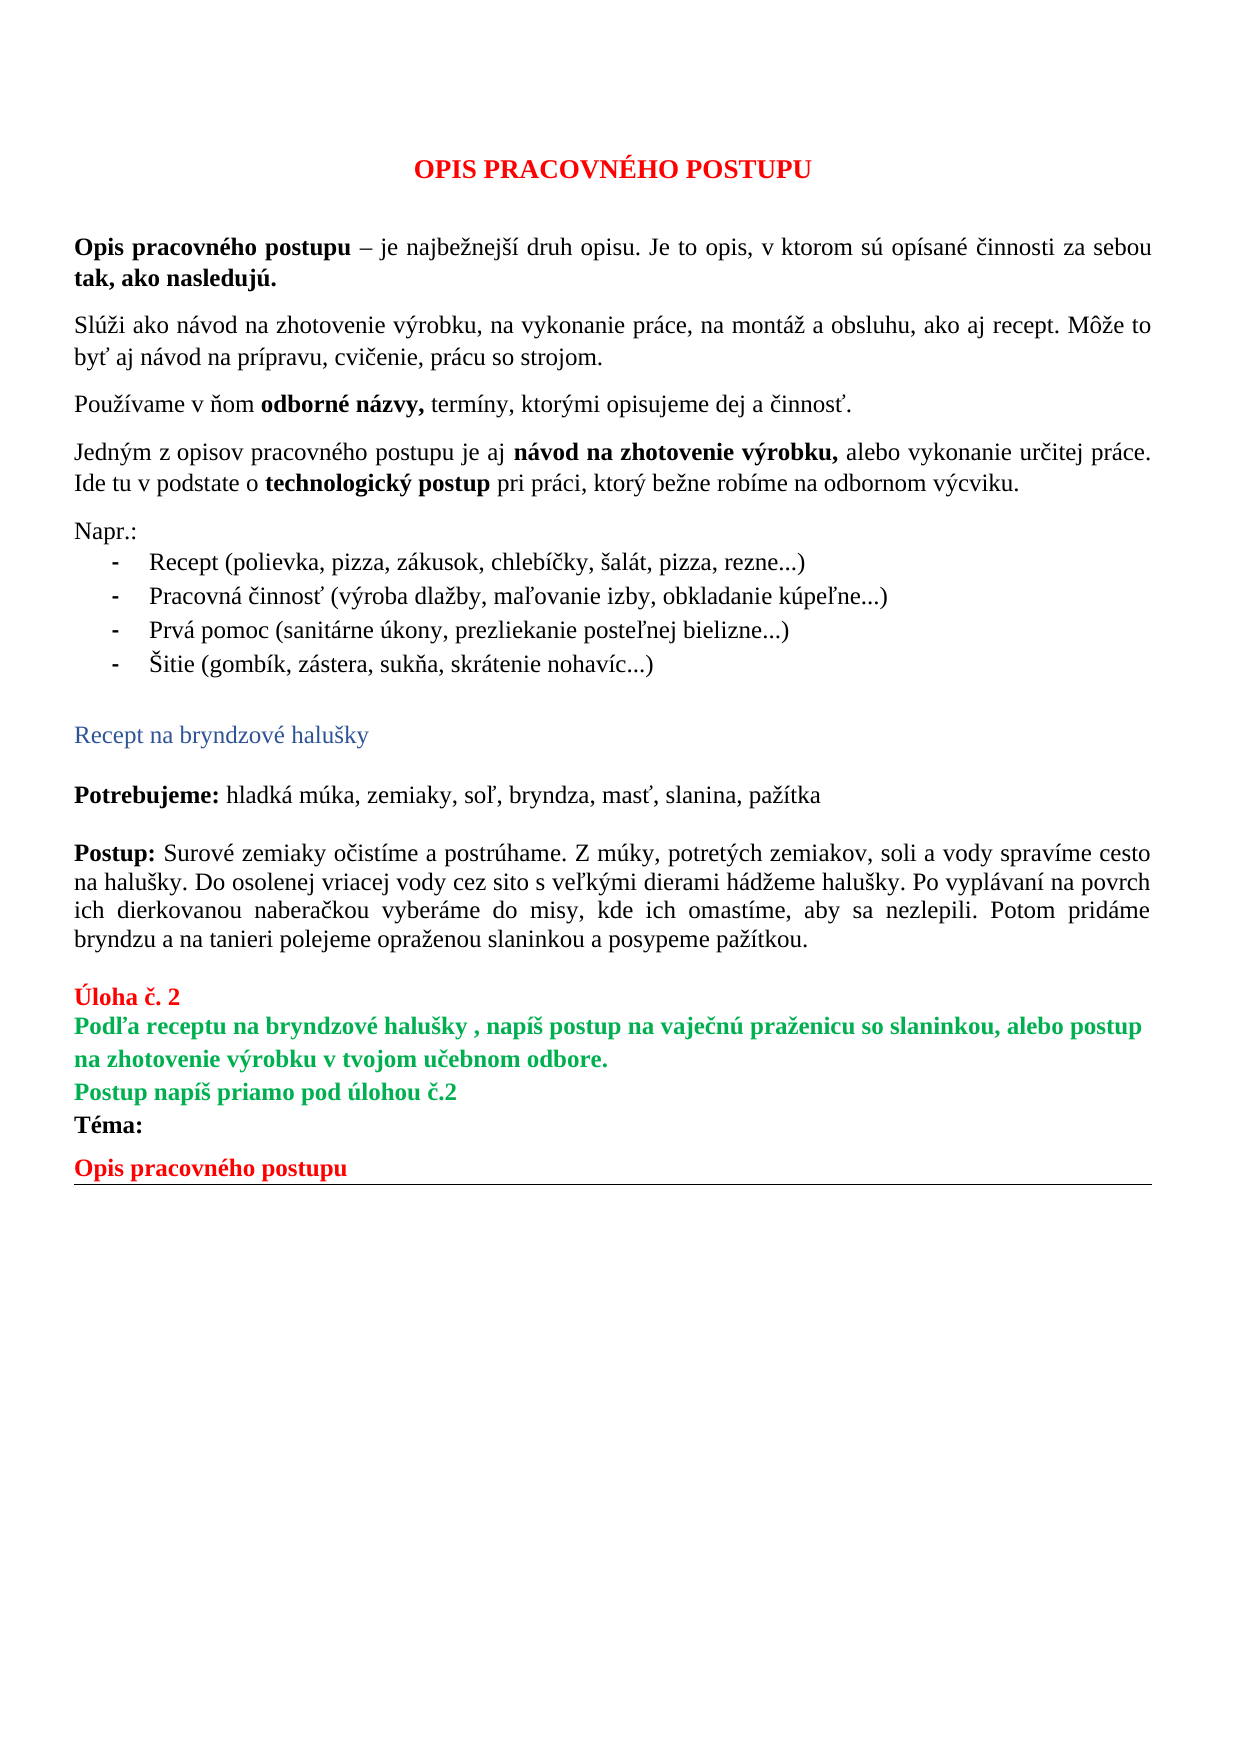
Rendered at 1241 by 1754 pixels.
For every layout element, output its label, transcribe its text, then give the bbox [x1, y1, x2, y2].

text Úloha č. 2 [74, 982, 1152, 1011]
text Napr.: [74, 516, 1152, 544]
list Šitie (gombík, zástera, sukňa, skrátenie nohavíc...) [111, 649, 1152, 678]
list Recept (polievka, pizza, zákusok, chlebíčky, šalát, pizza, rezne...) [111, 547, 1152, 576]
text Postup napíš priamo pod úlohou č.2 [74, 1077, 1152, 1106]
text Používame v ňom odborné názvy, termíny, ktorými opisujeme dej a činnosť. [74, 389, 1152, 418]
list Prvá pomoc (sanitárne úkony, prezliekanie posteľnej bielizne...) [111, 615, 1152, 644]
text Postup: Surové zemiaky očistíme a postrúhame. Z múky, potretých zemiakov, soli a vody spravíme cesto na halušky. Do osolenej vriacej vody cez sito s veľkými dierami hádžeme halušky. Po vyplávaní na povrch ich dierkovanou naberačkou vyberáme do misy, kde ich omastíme, aby sa nezlepili. Potom pridáme bryndzu a na tanieri polejeme opraženou slaninkou a posypeme pažítkou. [74, 838, 1152, 953]
text Podľa receptu na bryndzové halušky , napíš postup na vaječnú praženicu so slaninkou, alebo postup na zhotovenie výrobku v tvojom učebnom odbore. [74, 1011, 1152, 1073]
text Téma: [74, 1110, 1152, 1139]
subtitle Recept na bryndzové halušky [74, 720, 1152, 748]
list Pracovná činnosť (výroba dlažby, maľovanie izby, obkladanie kúpeľne...) [111, 581, 1152, 610]
text Opis pracovného postupu [74, 1153, 1152, 1184]
text Slúži ako návod na zhotovenie výrobku, na vykonanie práce, na montáž a obsluhu, ako aj recept. Môže to byť aj návod na prípravu, cvičenie, prácu so strojom. [74, 311, 1152, 370]
text Opis pracovného postupu – je najbežnejší druh opisu. Je to opis, v ktorom sú opísané činnosti za sebou tak, ako nasledujú. [74, 232, 1152, 292]
text Opis pracovného postupu [74, 153, 1152, 184]
text Jedným z opisov pracovného postupu je aj návod na zhotovenie výrobku, alebo vykonanie určitej práce. Ide tu v podstate o technologický postup pri práci, ktorý bežne robíme na odbornom výcviku. [74, 437, 1152, 497]
text Potrebujeme: hladká múka, zemiaky, soľ, bryndza, masť, slanina, pažítka [74, 780, 1152, 809]
